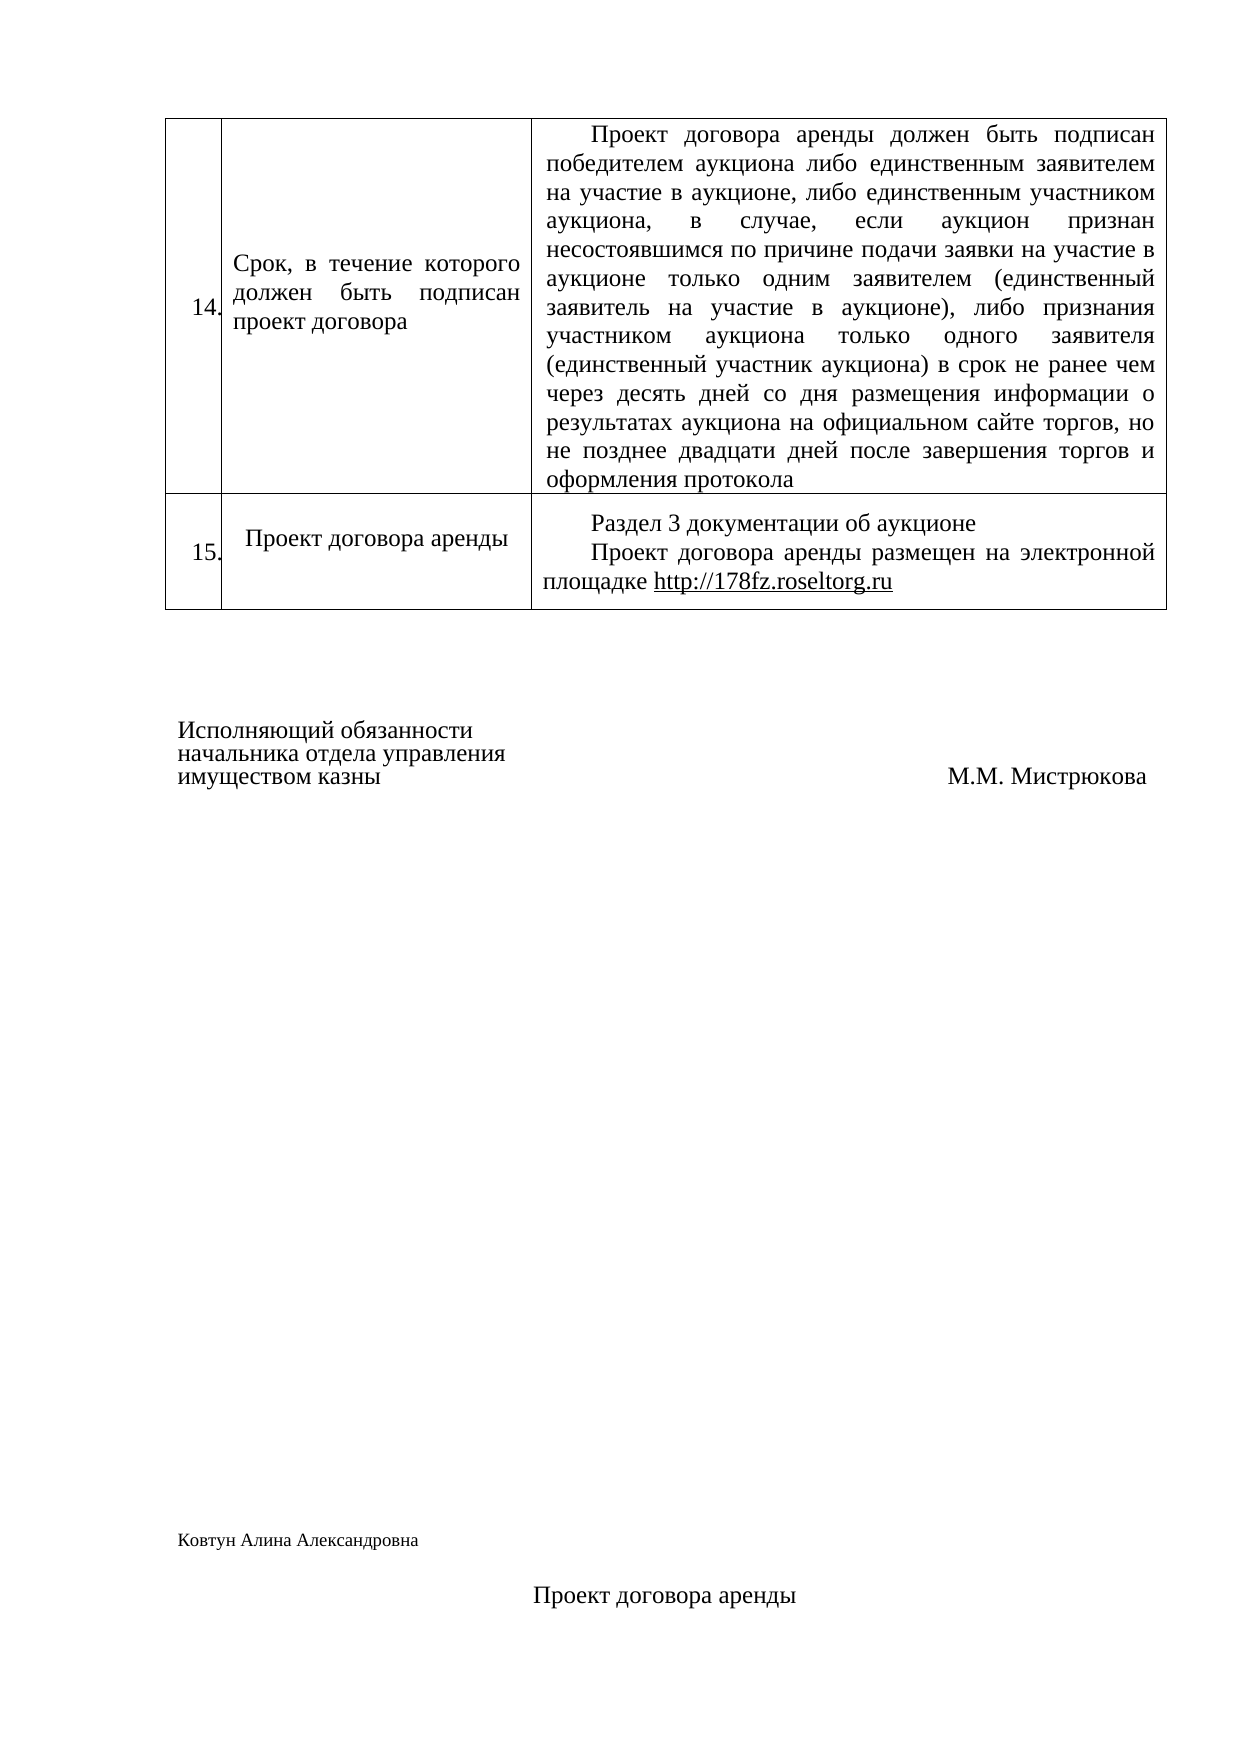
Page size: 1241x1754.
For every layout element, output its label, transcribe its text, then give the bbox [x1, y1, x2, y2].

text начальника отдела управления [177, 743, 1152, 766]
text Ковтун Алина Александровна [177, 1529, 1152, 1551]
text Исполняющий обязанности [177, 720, 1152, 743]
table_cell [166, 494, 221, 609]
table_cell [166, 119, 221, 493]
table_cell Проект договора аренды [222, 494, 531, 609]
text Проект договора аренды [177, 1580, 1152, 1608]
table_cell Раздел 3 документации об аукционе Проект договора аренды размещен на электронной площадке http://178fz.roseltorg.ru [532, 494, 1166, 609]
table_cell Срок, в течение которого должен быть подписан проект договора [222, 119, 531, 493]
table_cell Проект договора аренды должен быть подписан победителем аукциона либо единственным заявителем на участие в аукционе, либо единственным участником аукциона, в случае, если аукцион признан несостоявшимся по причине подачи заявки на участие в аукционе только одним заявителем (единственный заявитель на участие в аукционе), либо признания участником аукциона только одного заявителя (единственный участник аукциона) в срок не ранее чем через десять дней со дня размещения информации о результатах аукциона на официальном сайте торгов, но не позднее двадцати дней после завершения торгов и оформления протокола [532, 119, 1166, 493]
text имуществом казны М.М. Мистрюкова [177, 766, 1152, 789]
